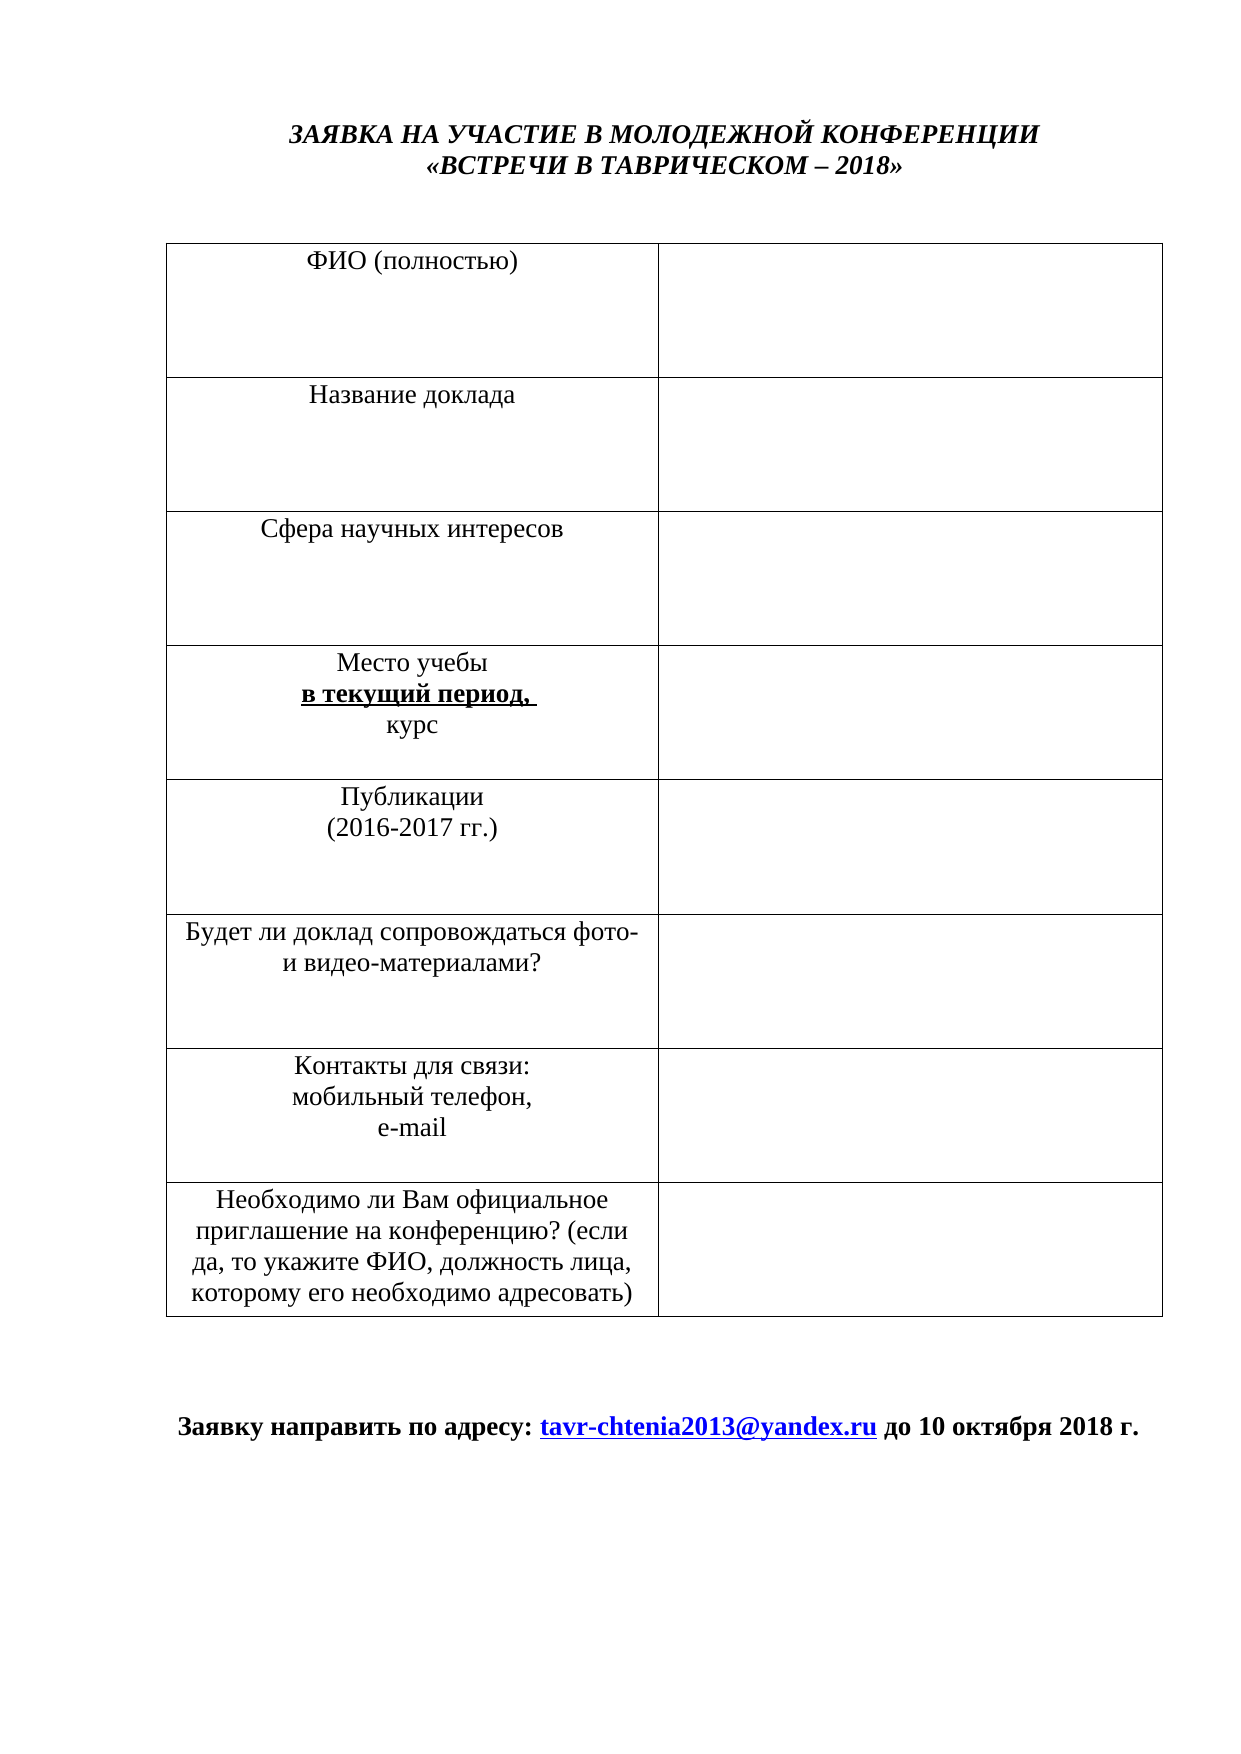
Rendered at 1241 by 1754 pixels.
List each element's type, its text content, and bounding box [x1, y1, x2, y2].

table_cell Будет ли доклад сопровождаться фото- и видео-материалами? [167, 915, 658, 1048]
table_header [659, 244, 1162, 377]
text Заявка на участие в молодежной конференции [177, 118, 1152, 149]
table_cell [659, 915, 1162, 1048]
table_cell [659, 646, 1162, 779]
table_cell [659, 512, 1162, 645]
table_header ФИО (полностью) [167, 244, 658, 377]
table_cell [659, 1049, 1162, 1182]
table_cell [659, 1183, 1162, 1316]
table_cell Название доклада [167, 378, 658, 511]
text «Встречи в таврическом – 2018» [177, 149, 1152, 180]
table_cell Сфера научных интересов [167, 512, 658, 645]
table_cell Публикации (2016-2017 гг.) [167, 780, 658, 913]
table_cell Контакты для связи: мобильный телефон, e-mail [167, 1049, 658, 1182]
table_cell Необходимо ли Вам официальное приглашение на конференцию? (если да, то укажите ФИО, должность лица, которому его необходимо адресовать) [167, 1183, 658, 1316]
text Заявку направить по адресу: tavr-chtenia2013@yandex.ru до 10 октября 2018 г. [177, 1411, 1166, 1442]
table_cell [659, 378, 1162, 511]
table_cell [659, 780, 1162, 913]
table_cell Место учебы в текущий период, курс [167, 646, 658, 779]
